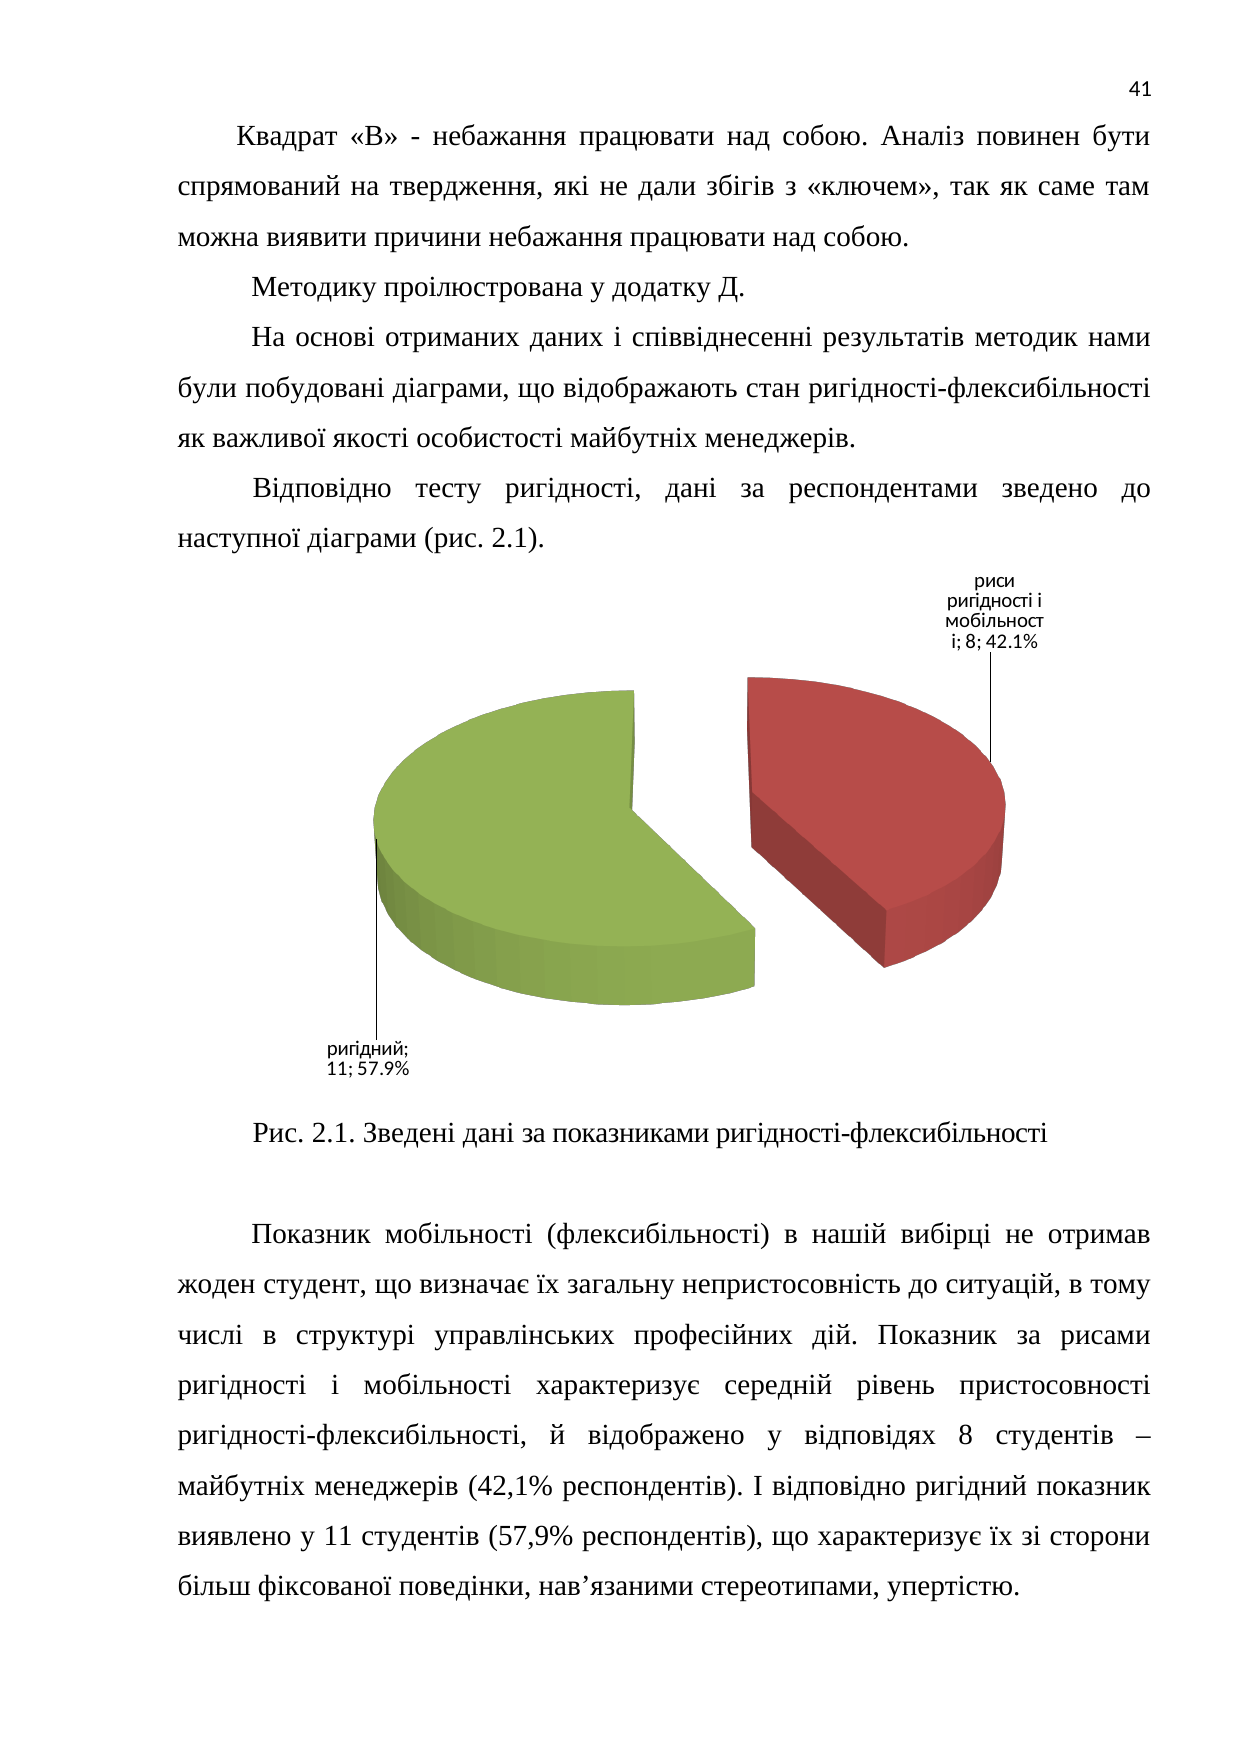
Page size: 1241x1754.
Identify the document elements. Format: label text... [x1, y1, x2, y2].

text Відповідно тесту ригідності, дані за респондентами зведено до наступної діаграми (рис. 2.1). [177, 470, 1152, 554]
text Рис. 2.1. Зведені дані за показниками ригідності-флексибільності [177, 1116, 1152, 1149]
text Показник мобільності (флексибільності) в нашій вибірці не отримав жоден студент, що визначає їх загальну непристосовність до ситуацій, в тому числі в структурі управлінських професійних дій. Показник за рисами ригідності і мобільності характеризує середній рівень пристосовності ригідності-флексибільності, й відображено у відповідях 8 студентів – майбутніх менеджерів (42,1% респондентів). І відповідно ригідний показник виявлено у 11 студентів (57,9% респондентів), що характеризує їх зі сторони більш фіксованої поведінки, нав’язаними стереотипами, упертістю. [177, 1216, 1152, 1602]
text Квадрат «В» - небажання працювати над собою. Аналіз повинен бути спрямований на твердження, які не дали збігів з «ключем», так як саме там можна виявити причини небажання працювати над собою. [177, 118, 1152, 252]
text Методику проілюстрована у додатку Д. [177, 269, 1152, 303]
text На основі отриманих даних і співвіднесенні результатів методик нами були побудовані діаграми, що відображають стан ригідності-флексибільності як важливої якості особистості майбутніх менеджерів. [177, 319, 1152, 453]
